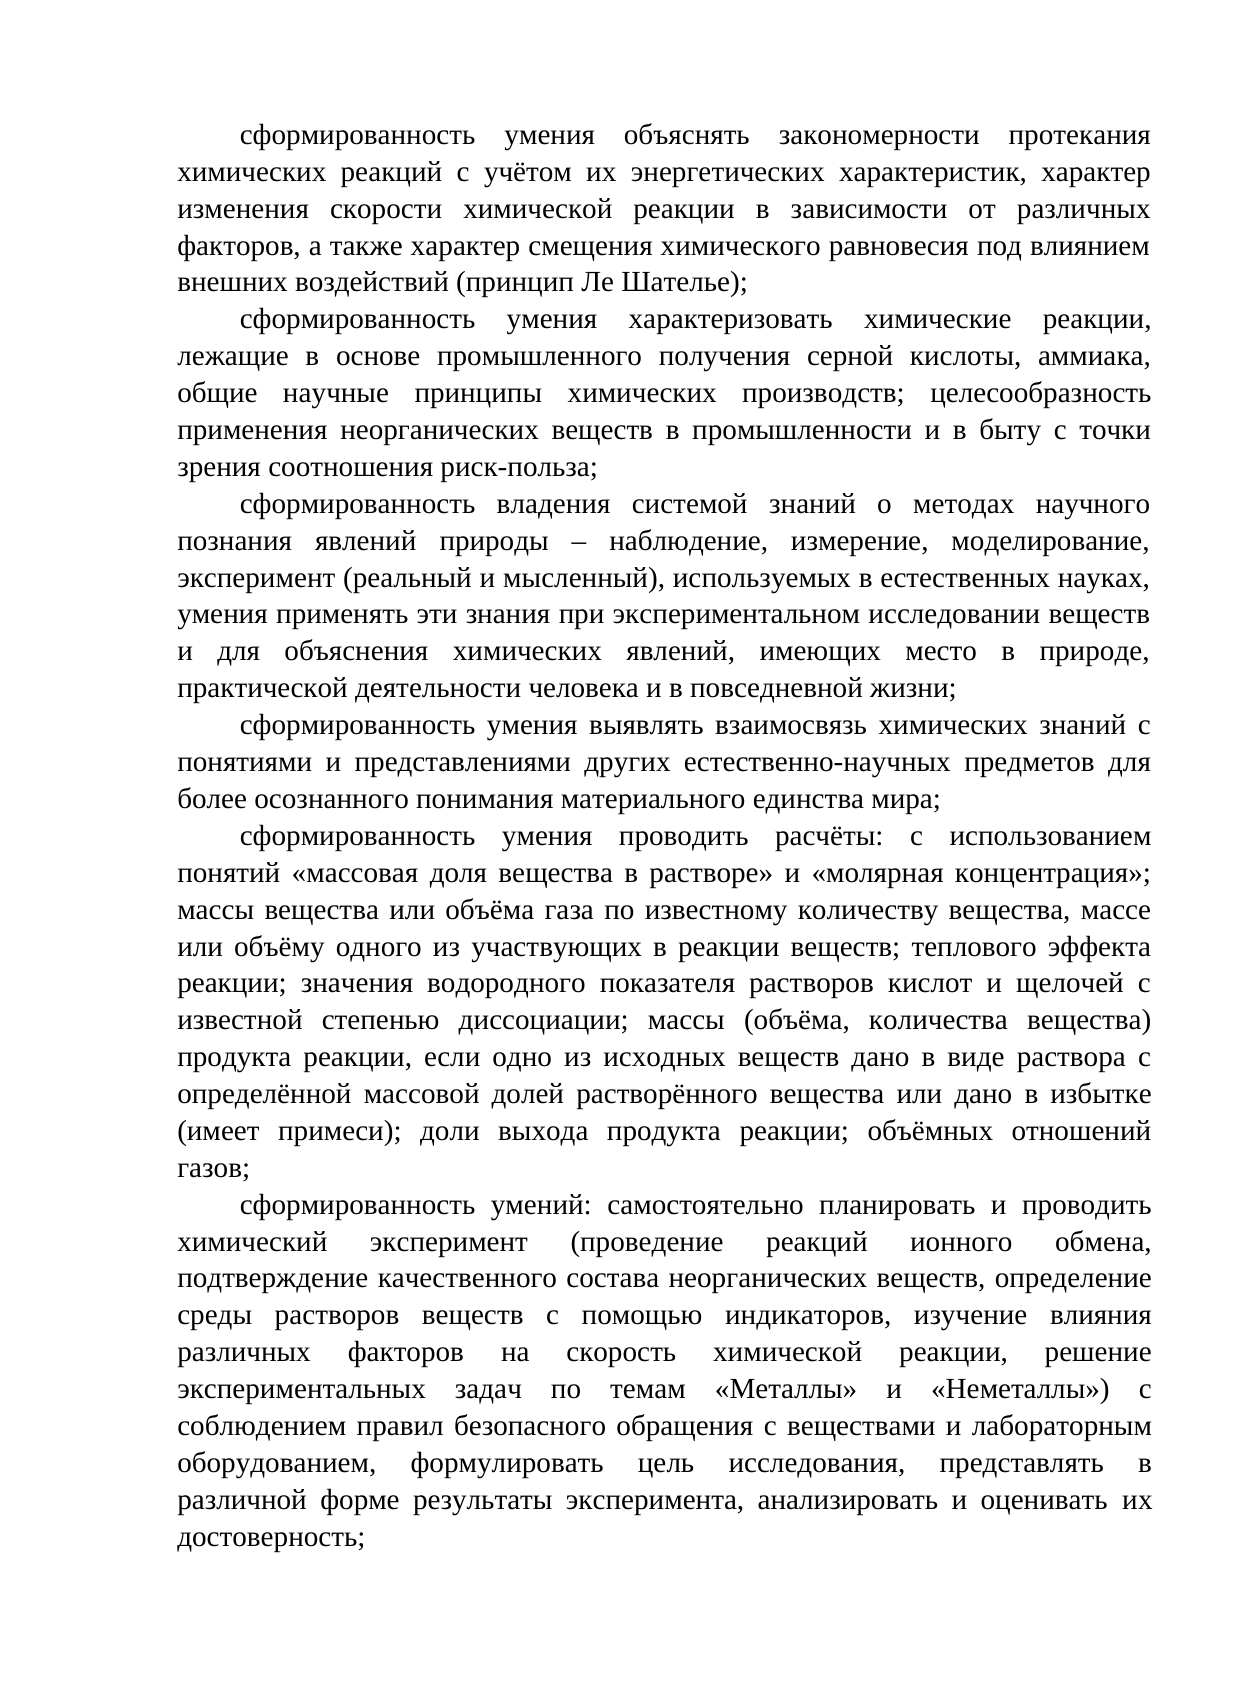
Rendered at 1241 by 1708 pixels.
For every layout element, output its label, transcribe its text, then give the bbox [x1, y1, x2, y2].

text сформированность умения выявлять взаимосвязь химических знаний с понятиями и представлениями других естественно-научных предметов для более осознанного понимания материального единства мира; [177, 707, 1151, 815]
text сформированность умения объяснять закономерности протекания химических реакций с учётом их энергетических характеристик, характер изменения скорости химической реакции в зависимости от различных факторов, а также характер смещения химического равновесия под влиянием внешних воздействий (принцип Ле Шателье); [177, 117, 1151, 298]
text сформированность умения проводить расчёты: с использованием понятий «массовая доля вещества в растворе» и «молярная концентрация»; массы вещества или объёма газа по известному количеству вещества, массе или объёму одного из участвующих в реакции веществ; теплового эффекта реакции; значения водородного показателя растворов кислот и щелочей с известной степенью диссоциации; массы (объёма, количества вещества) продукта реакции, если одно из исходных веществ дано в виде раствора с определённой массовой долей растворённого вещества или дано в избытке (имеет примеси); доли выхода продукта реакции; объёмных отношений газов; [177, 818, 1152, 1183]
text сформированность умения характеризовать химические реакции, лежащие в основе промышленного получения серной кислоты, аммиака, общие научные принципы химических производств; целесообразность применения неорганических веществ в промышленности и в быту с точки зрения соотношения риск-польза; [177, 301, 1152, 482]
text сформированность умений: самостоятельно планировать и проводить химический эксперимент (проведение реакций ионного обмена, подтверждение качественного состава неорганических веществ, определение среды растворов веществ с помощью индикаторов, изучение влияния различных факторов на скорость химической реакции, решение экспериментальных задач по темам «Металлы» и «Неметаллы») с соблюдением правил безопасного обращения с веществами и лабораторным оборудованием, формулировать цель исследования, представлять в различной форме результаты эксперимента, анализировать и оценивать их достоверность; [177, 1187, 1152, 1552]
text сформированность владения системой знаний о методах научного познания явлений природы – наблюдение, измерение, моделирование, эксперимент (реальный и мысленный), используемых в естественных науках, умения применять эти знания при экспериментальном исследовании веществ и для объяснения химических явлений, имеющих место в природе, практической деятельности человека и в повседневной жизни; [177, 486, 1151, 704]
